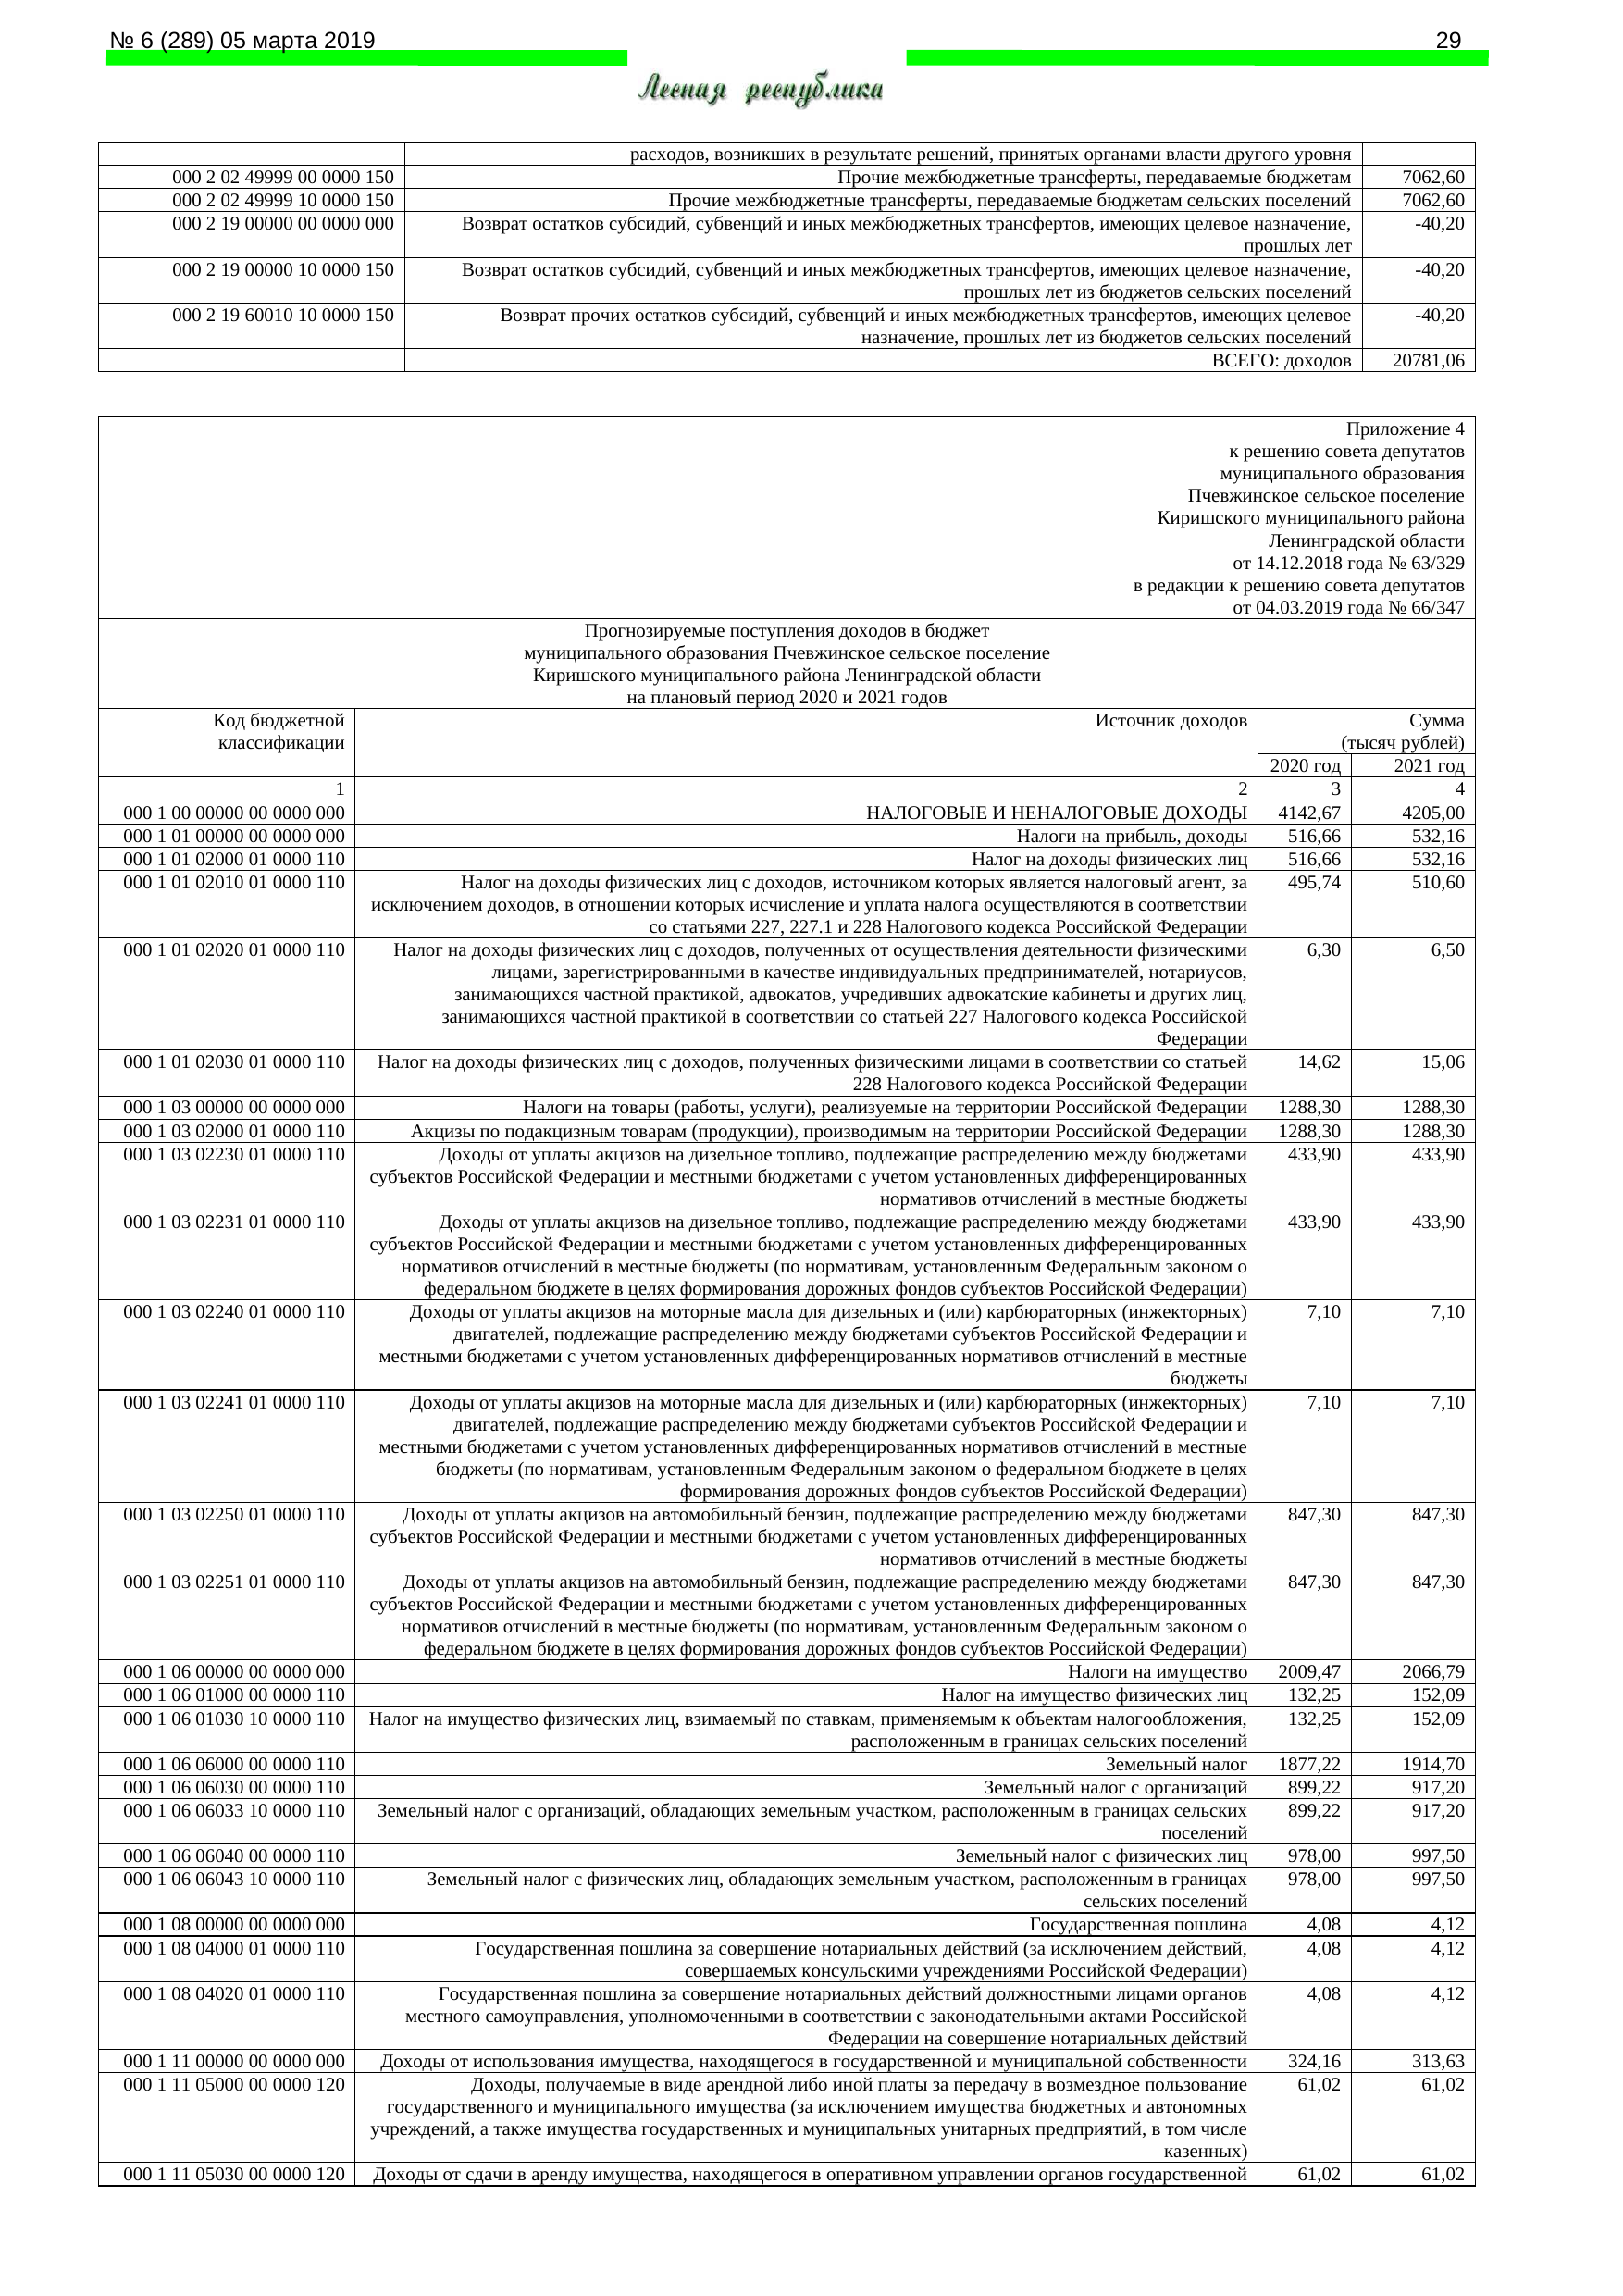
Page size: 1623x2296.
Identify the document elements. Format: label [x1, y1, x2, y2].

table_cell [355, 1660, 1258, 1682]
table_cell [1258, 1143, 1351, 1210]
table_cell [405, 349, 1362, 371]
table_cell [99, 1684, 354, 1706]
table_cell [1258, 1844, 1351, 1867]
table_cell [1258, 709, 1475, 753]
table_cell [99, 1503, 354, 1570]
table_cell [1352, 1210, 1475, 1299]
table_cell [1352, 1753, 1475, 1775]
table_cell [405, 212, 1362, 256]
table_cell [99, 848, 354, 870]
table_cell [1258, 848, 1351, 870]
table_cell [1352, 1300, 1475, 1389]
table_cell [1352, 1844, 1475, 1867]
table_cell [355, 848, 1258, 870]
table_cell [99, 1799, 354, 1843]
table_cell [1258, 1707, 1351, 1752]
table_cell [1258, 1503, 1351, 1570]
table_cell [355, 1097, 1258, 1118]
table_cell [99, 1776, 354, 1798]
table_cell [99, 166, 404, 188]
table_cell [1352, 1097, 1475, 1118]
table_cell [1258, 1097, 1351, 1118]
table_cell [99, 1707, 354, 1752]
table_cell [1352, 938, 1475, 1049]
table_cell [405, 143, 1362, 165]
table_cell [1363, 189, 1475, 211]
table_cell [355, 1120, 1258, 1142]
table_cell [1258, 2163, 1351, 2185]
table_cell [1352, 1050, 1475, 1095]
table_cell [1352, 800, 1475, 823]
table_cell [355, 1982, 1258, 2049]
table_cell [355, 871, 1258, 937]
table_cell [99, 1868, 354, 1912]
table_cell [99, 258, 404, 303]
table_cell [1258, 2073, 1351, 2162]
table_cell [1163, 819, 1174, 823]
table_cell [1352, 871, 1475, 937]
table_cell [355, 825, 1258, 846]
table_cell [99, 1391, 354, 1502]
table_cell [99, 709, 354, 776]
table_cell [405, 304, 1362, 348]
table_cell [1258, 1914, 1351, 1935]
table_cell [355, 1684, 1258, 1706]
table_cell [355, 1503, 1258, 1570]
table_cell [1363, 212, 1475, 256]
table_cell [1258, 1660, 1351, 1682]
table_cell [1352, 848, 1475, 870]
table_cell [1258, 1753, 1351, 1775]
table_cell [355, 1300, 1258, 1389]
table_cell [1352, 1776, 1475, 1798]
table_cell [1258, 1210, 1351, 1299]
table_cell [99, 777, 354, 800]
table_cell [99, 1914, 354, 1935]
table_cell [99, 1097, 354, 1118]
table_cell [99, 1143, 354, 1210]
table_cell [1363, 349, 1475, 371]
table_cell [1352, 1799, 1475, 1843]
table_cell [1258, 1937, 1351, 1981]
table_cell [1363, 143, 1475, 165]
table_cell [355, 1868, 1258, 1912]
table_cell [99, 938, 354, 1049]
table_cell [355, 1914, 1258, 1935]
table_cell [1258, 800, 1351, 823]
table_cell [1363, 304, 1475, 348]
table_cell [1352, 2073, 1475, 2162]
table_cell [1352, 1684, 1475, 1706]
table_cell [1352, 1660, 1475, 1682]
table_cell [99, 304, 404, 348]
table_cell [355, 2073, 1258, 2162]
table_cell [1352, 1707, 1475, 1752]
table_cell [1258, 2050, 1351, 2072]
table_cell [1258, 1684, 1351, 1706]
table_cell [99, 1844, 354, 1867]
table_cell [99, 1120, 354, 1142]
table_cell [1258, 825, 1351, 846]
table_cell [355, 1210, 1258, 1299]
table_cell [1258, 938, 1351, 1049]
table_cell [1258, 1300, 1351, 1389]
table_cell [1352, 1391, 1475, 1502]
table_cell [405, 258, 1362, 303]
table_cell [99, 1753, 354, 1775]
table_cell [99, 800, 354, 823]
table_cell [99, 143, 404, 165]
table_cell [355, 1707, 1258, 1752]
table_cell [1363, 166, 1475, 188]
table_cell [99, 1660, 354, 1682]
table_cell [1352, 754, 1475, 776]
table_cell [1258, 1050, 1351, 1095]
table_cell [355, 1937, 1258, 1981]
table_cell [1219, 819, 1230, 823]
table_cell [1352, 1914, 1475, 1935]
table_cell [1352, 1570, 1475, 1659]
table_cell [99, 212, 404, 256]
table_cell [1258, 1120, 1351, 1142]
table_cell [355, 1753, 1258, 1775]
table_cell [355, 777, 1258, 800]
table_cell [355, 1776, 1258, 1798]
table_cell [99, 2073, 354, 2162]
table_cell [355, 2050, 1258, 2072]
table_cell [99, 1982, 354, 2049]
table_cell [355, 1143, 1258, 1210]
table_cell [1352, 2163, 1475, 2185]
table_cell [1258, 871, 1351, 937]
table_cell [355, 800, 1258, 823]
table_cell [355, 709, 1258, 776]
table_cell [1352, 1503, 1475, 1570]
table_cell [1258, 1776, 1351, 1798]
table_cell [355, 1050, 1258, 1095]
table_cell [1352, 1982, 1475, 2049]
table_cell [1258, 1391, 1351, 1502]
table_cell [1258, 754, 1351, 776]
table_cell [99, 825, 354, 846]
picture [638, 68, 883, 110]
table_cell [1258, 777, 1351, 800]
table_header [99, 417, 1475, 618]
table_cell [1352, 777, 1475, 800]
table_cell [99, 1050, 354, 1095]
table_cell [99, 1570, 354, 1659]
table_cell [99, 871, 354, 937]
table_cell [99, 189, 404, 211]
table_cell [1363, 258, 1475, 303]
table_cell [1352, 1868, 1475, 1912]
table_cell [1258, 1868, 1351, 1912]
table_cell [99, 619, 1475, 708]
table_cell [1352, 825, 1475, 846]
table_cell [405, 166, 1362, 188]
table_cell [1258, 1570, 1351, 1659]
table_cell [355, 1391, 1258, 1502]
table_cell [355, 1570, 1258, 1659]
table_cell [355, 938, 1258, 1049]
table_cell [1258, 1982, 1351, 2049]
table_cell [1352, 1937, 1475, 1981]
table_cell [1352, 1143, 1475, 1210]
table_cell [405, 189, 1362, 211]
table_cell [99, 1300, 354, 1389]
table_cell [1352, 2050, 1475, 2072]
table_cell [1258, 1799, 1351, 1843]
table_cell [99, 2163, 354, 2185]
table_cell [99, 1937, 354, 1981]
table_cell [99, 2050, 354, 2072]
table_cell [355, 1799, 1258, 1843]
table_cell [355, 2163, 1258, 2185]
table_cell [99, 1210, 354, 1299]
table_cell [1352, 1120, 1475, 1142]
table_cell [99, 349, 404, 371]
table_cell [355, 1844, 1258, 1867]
